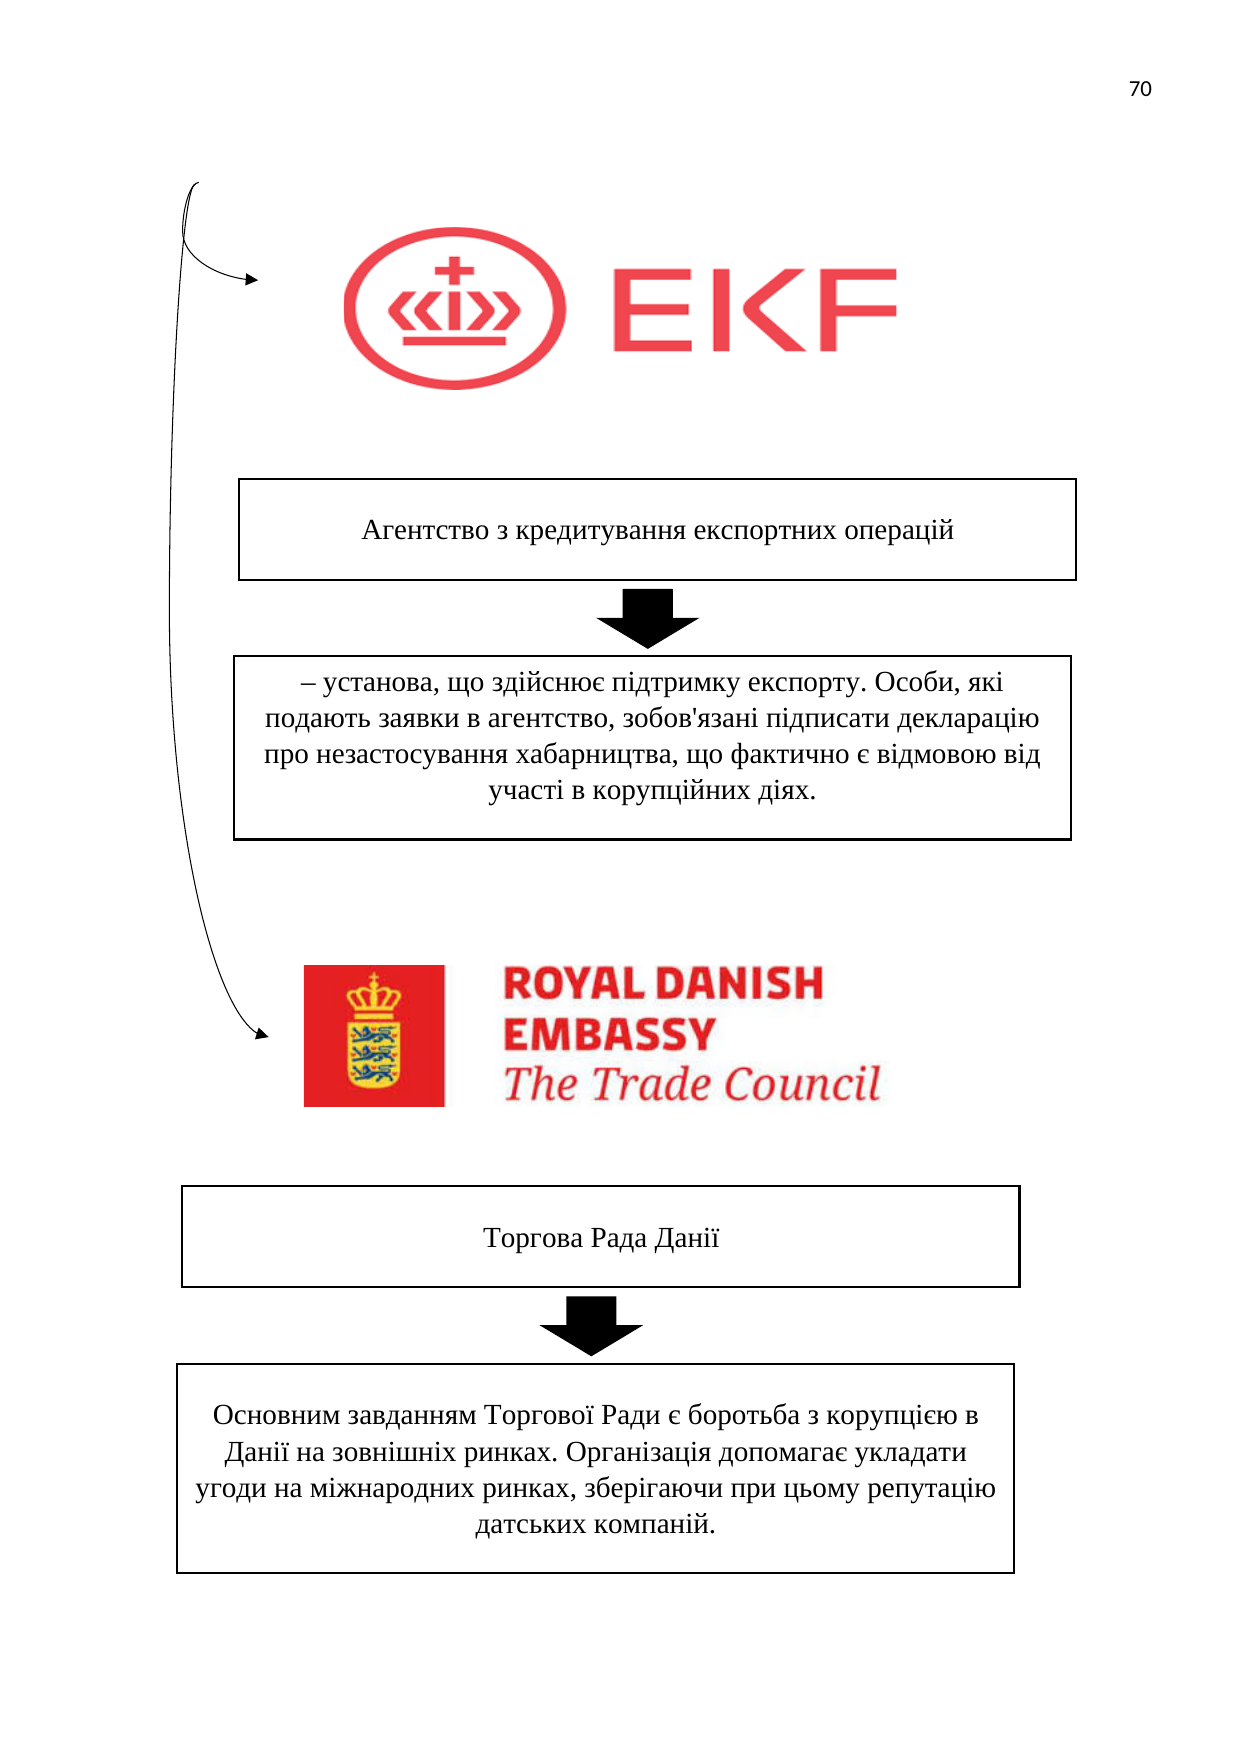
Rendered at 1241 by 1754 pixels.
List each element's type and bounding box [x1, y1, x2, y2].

picture [343, 227, 897, 390]
picture [303, 965, 939, 1107]
